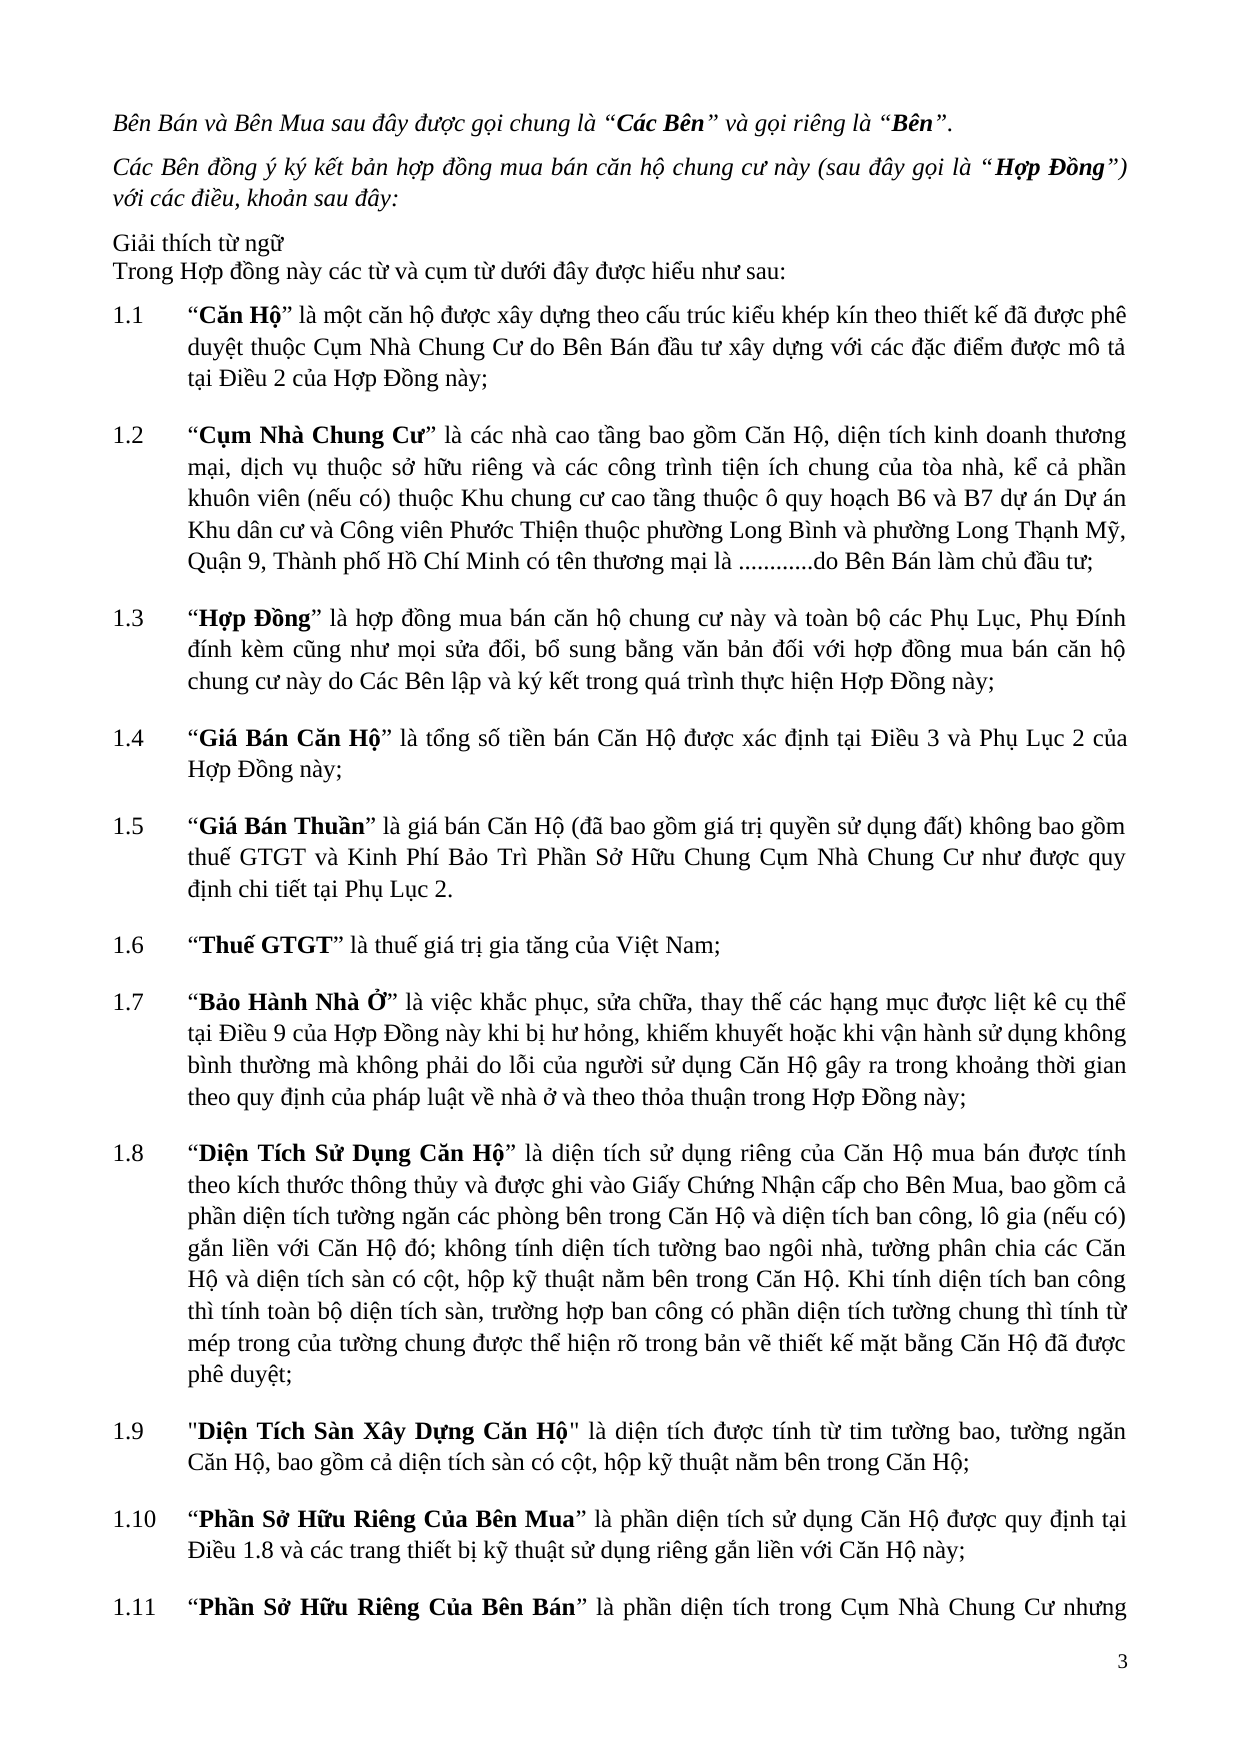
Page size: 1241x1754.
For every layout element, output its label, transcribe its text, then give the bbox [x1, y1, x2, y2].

subtitle “Căn Hộ” là một căn hộ được xây dựng theo cấu trúc kiểu khép kín theo thiết kế đã được phê duyệt thuộc Cụm Nhà Chung Cư do Bên Bán đầu tư xây dựng với các đặc điểm được mô tả tại Điều 2 của Hợp Đồng này; [112, 300, 1128, 392]
text Các Bên đồng ý ký kết bản hợp đồng mua bán căn hộ chung cư này (sau đây gọi là “Hợp Đồng”) với các điều, khoản sau đây: [112, 152, 1130, 212]
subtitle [112, 1592, 1128, 1621]
subtitle “Diện Tích Sử Dụng Căn Hộ” là diện tích sử dụng riêng của Căn Hộ mua bán được tính theo kích thước thông thủy và được ghi vào Giấy Chứng Nhận cấp cho Bên Mua, bao gồm cả phần diện tích tường ngăn các phòng bên trong Căn Hộ và diện tích ban công, lô gia (nếu có) gắn liền với Căn Hộ đó; không tính diện tích tường bao ngôi nhà, tường phân chia các Căn Hộ và diện tích sàn có cột, hộp kỹ thuật nằm bên trong Căn Hộ. Khi tính diện tích ban công thì tính toàn bộ diện tích sàn, trường hợp ban công có phần diện tích tường chung thì tính từ mép trong của tường chung được thể hiện rõ trong bản vẽ thiết kế mặt bằng Căn Hộ đã được phê duyệt; [112, 1138, 1128, 1388]
subtitle “Thuế GTGT” là thuế giá trị gia tăng của Việt Nam; [112, 930, 1128, 959]
subtitle “Bảo Hành Nhà Ở” là việc khắc phục, sửa chữa, thay thế các hạng mục được liệt kê cụ thể tại Điều 9 của Hợp Đồng này khi bị hư hỏng, khiếm khuyết hoặc khi vận hành sử dụng không bình thường mà không phải do lỗi của người sử dụng Căn Hộ gây ra trong khoảng thời gian theo quy định của pháp luật về nhà ở và theo thỏa thuận trong Hợp Đồng này; [112, 987, 1128, 1110]
subtitle “Giá Bán Căn Hộ” là tổng số tiền bán Căn Hộ được xác định tại Điều 3 và Phụ Lục 2 của Hợp Đồng này; [112, 723, 1128, 783]
subtitle “Cụm Nhà Chung Cư” là các nhà cao tầng bao gồm Căn Hộ, diện tích kinh doanh thương mại, dịch vụ thuộc sở hữu riêng và các công trình tiện ích chung của tòa nhà, kể cả phần khuôn viên (nếu có) thuộc Khu chung cư cao tầng thuộc ô quy hoạch B6 và B7 dự án Dự án Khu dân cư và Công viên Phước Thiện thuộc phường Long Bình và phường Long Thạnh Mỹ, Quận 9, Thành phố Hồ Chí Minh có tên thương mại là ............do Bên Bán làm chủ đầu tư; [112, 420, 1128, 575]
subtitle “Giá Bán Thuần” là giá bán Căn Hộ (đã bao gồm giá trị quyền sử dụng đất) không bao gồm thuế GTGT và Kinh Phí Bảo Trì Phần Sở Hữu Chung Cụm Nhà Chung Cư như được quy định chi tiết tại Phụ Lục 2. [112, 811, 1128, 903]
subtitle "Diện Tích Sàn Xây Dựng Căn Hộ" là diện tích được tính từ tim tường bao, tường ngăn Căn Hộ, bao gồm cả diện tích sàn có cột, hộp kỹ thuật nằm bên trong Căn Hộ; [112, 1416, 1128, 1476]
text Bên Bán và Bên Mua sau đây được gọi chung là “Các Bên” và gọi riêng là “Bên”. [112, 108, 1130, 137]
text Giải thích từ ngữ [112, 228, 1128, 256]
subtitle “Phần Sở Hữu Riêng Của Bên Mua” là phần diện tích sử dụng Căn Hộ được quy định tại Điều 1.8 và các trang thiết bị kỹ thuật sử dụng riêng gắn liền với Căn Hộ này; [112, 1504, 1128, 1564]
text Trong Hợp đồng này các từ và cụm từ dưới đây được hiểu như sau: [112, 256, 1129, 285]
subtitle “Hợp Đồng” là hợp đồng mua bán căn hộ chung cư này và toàn bộ các Phụ Lục, Phụ Đính đính kèm cũng như mọi sửa đổi, bổ sung bằng văn bản đối với hợp đồng mua bán căn hộ chung cư này do Các Bên lập và ký kết trong quá trình thực hiện Hợp Đồng này; [112, 603, 1128, 695]
